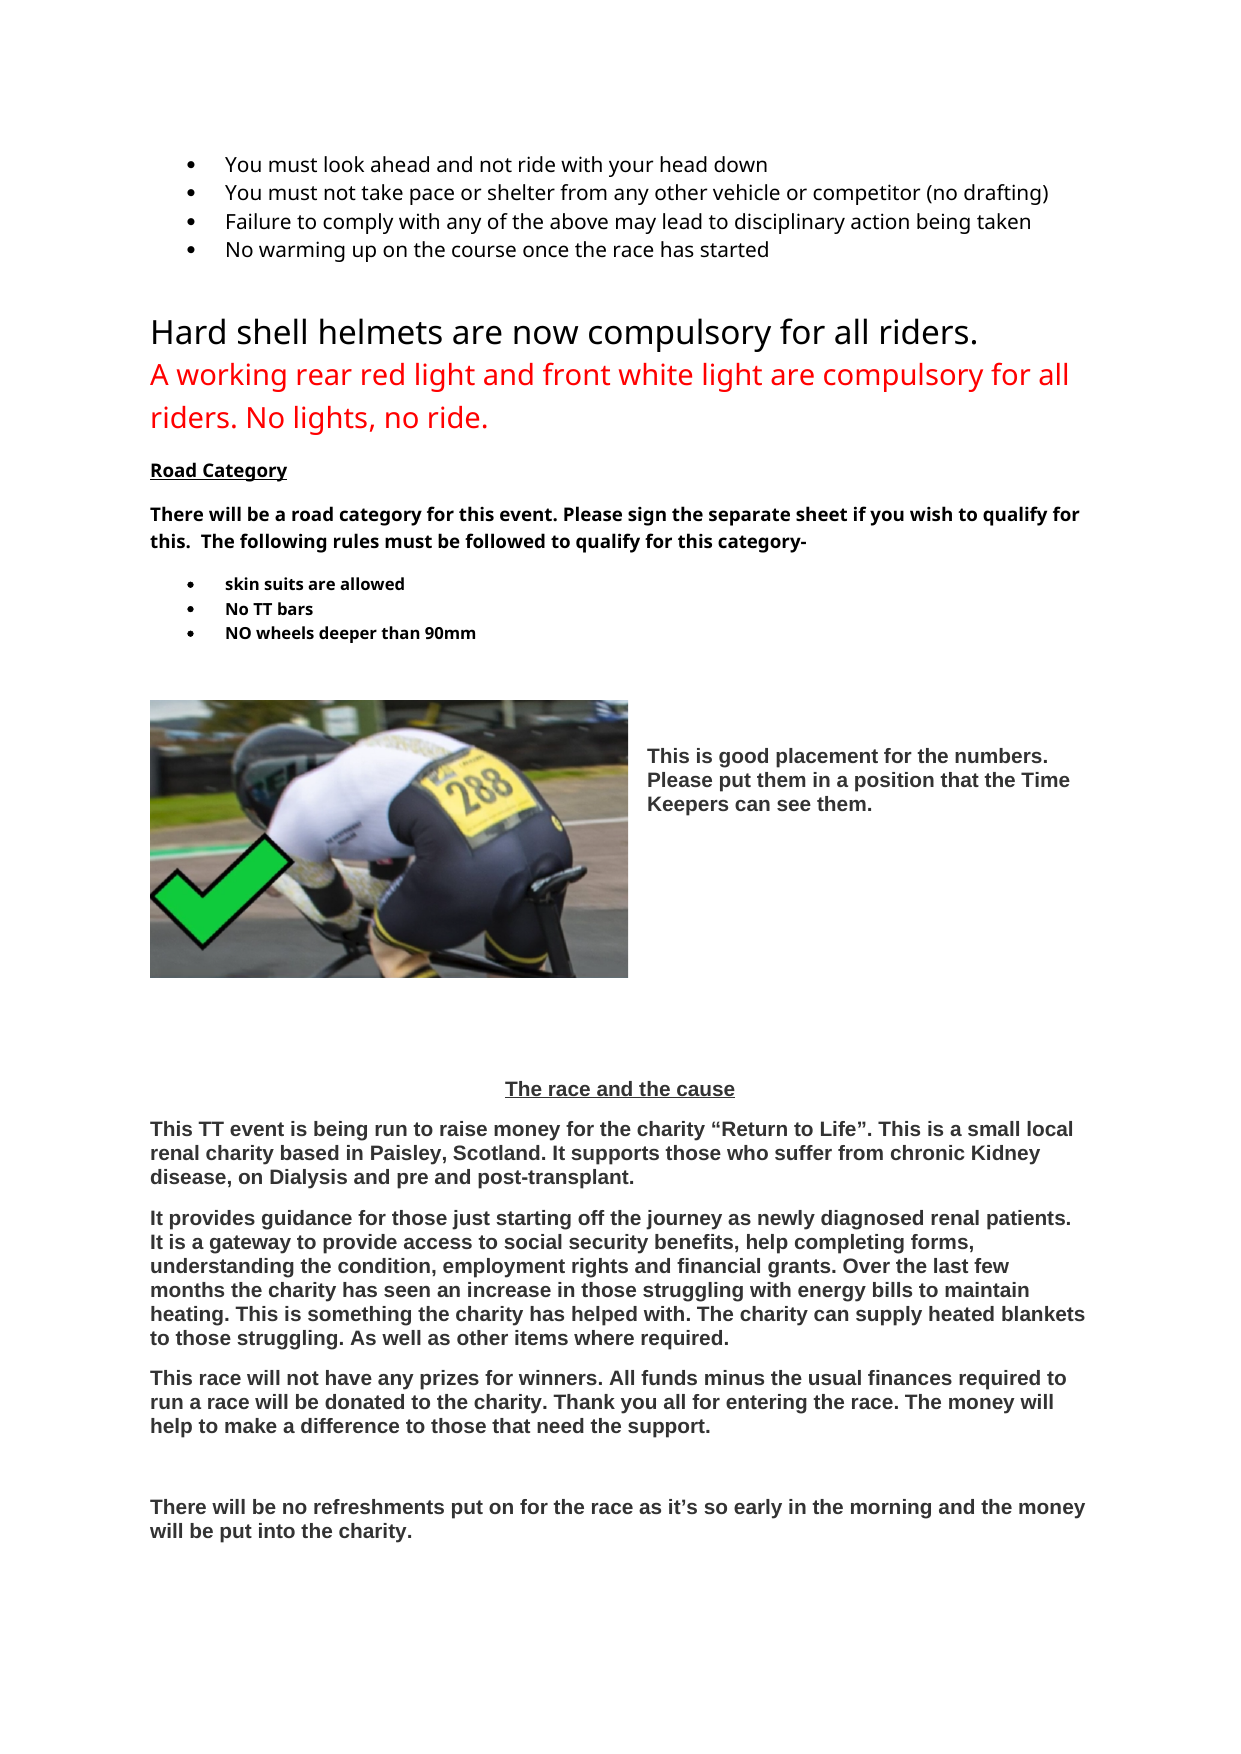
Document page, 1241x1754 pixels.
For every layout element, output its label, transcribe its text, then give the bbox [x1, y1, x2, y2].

picture [150, 700, 629, 978]
text Hard shell helmets are now compulsory for all riders. [150, 309, 1090, 354]
text The race and the cause [150, 1076, 1090, 1100]
text This TT event is being run to raise money for the charity “Return to Life”. This is a small local renal charity based in Paisley, Scotland. It supports those who suffer from chronic Kidney disease, on Dialysis and pre and post-transplant. [150, 1117, 1090, 1189]
list You must look ahead and not ride with your head down [187, 150, 1090, 178]
text This is good placement for the numbers. Please put them in a position that the Time Keepers can see them. [629, 744, 1090, 816]
text Road Category [150, 457, 1090, 482]
list Failure to comply with any of the above may lead to disciplinary action being taken [187, 207, 1090, 235]
text It provides guidance for those just starting off the journey as newly diagnosed renal patients. It is a gateway to provide access to social security benefits, help completing forms, understanding the condition, employment rights and financial grants. Over the last few months the charity has seen an increase in those struggling with energy bills to maintain heating. This is something the charity has helped with. The charity can supply heated blankets to those struggling. As well as other items where required. [150, 1206, 1090, 1349]
text There will be a road category for this event. Please sign the separate sheet if you wish to qualify for this. The following rules must be followed to qualify for this category- [150, 501, 1090, 554]
list No warming up on the course once the race has started [187, 235, 1090, 264]
text There will be no refreshments put on for the race as it’s so early in the morning and the money will be put into the charity. [150, 1495, 1090, 1543]
list skin suits are allowed [187, 573, 1090, 595]
list You must not take pace or shelter from any other vehicle or competitor (no drafting) [187, 178, 1090, 207]
list No TT bars [187, 597, 1090, 620]
list NO wheels deeper than 90mm [187, 622, 1090, 644]
text A working rear red light and front white light are compulsory for all riders. No lights, no ride. [150, 354, 1090, 437]
text This race will not have any prizes for winners. All funds minus the usual finances required to run a race will be donated to the charity. Thank you all for entering the race. The money will help to make a difference to those that need the support. [150, 1366, 1090, 1438]
